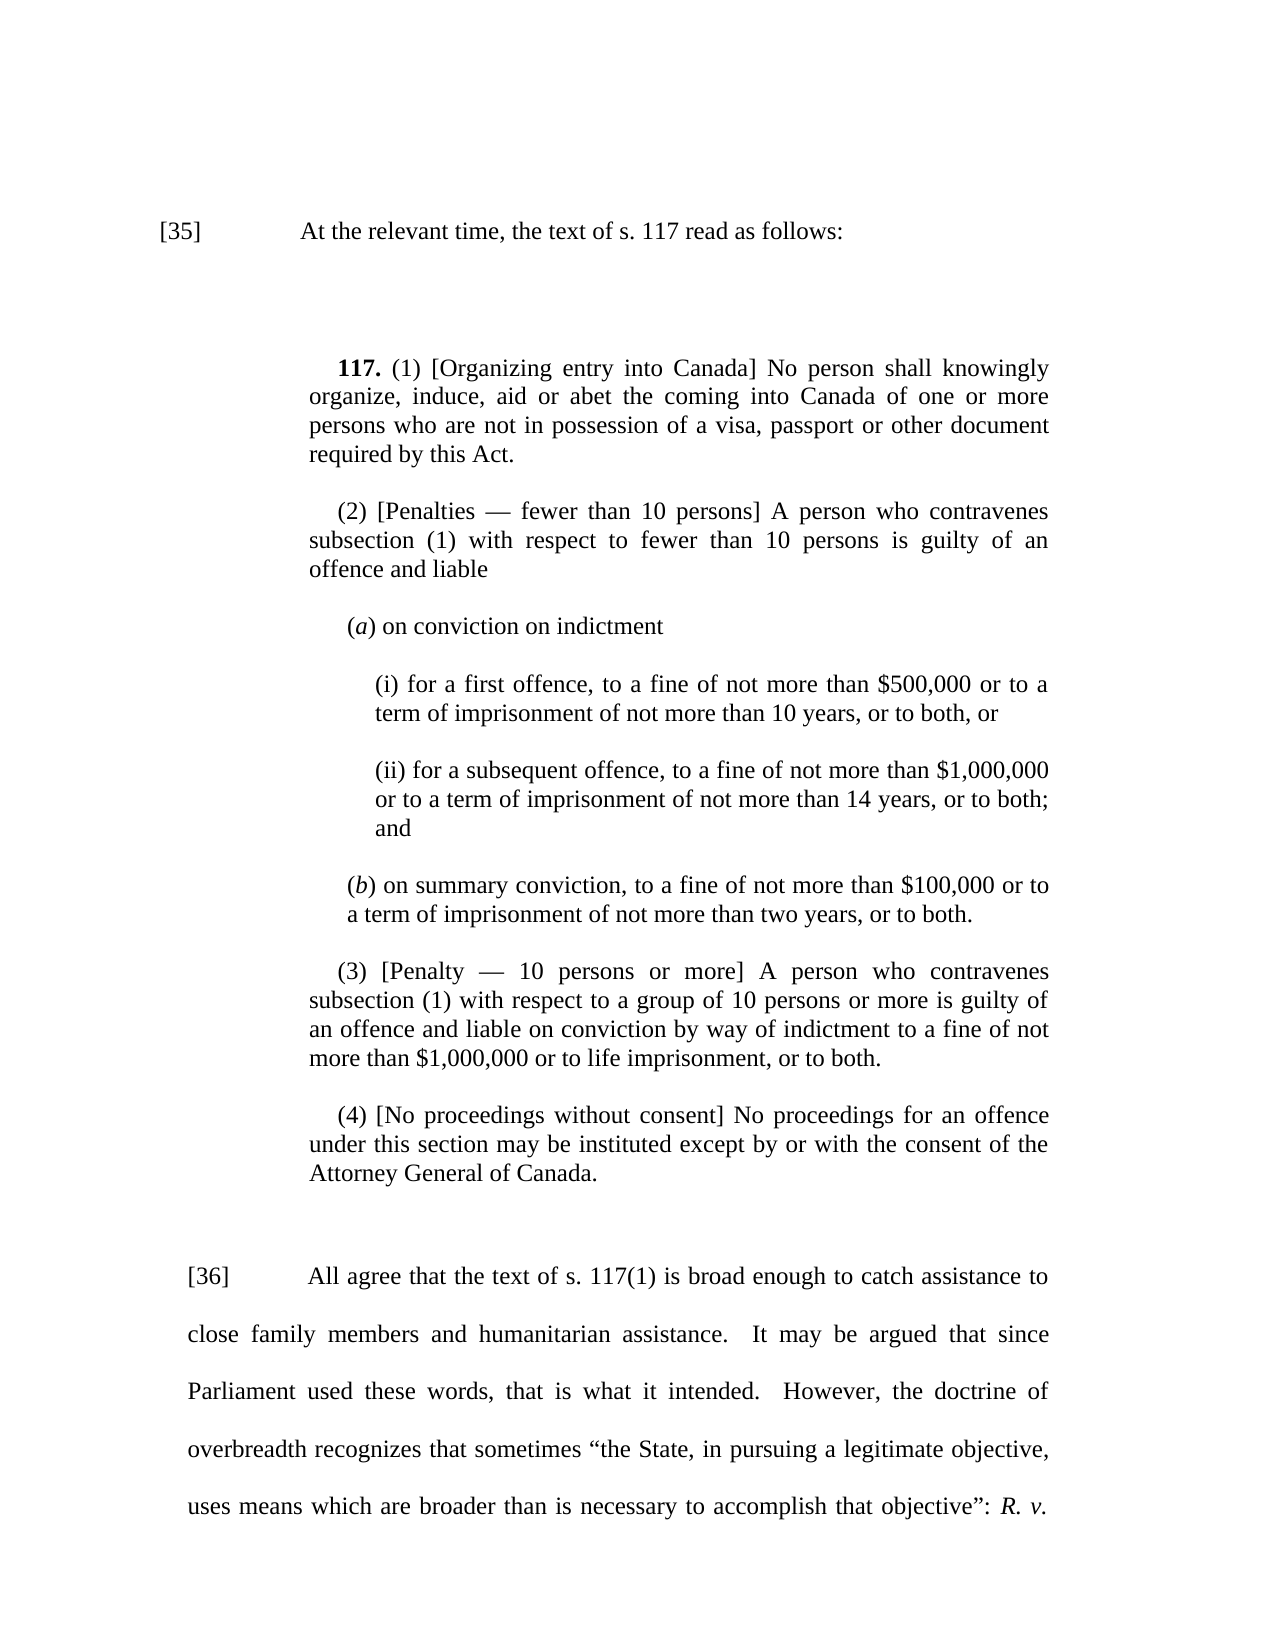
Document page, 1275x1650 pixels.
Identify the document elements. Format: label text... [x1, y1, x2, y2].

text (4) [No proceedings without consent] No proceedings for an offence under this section may be instituted except by or with the consent of the Attorney General of Canada. [309, 1100, 1050, 1186]
text (i) for a first offence, to a fine of not more than $500,000 or to a term of imprisonment of not more than 10 years, or to both, or [375, 669, 1050, 726]
text (a) on conviction on indictment [347, 611, 1050, 640]
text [187, 1261, 1050, 1520]
text (2) [Penalties — fewer than 10 persons] A person who contravenes subsection (1) with respect to fewer than 10 persons is guilty of an offence and liable [309, 496, 1050, 583]
text (b) on summary conviction, to a fine of not more than $100,000 or to a term of imprisonment of not more than two years, or to both. [347, 870, 1050, 928]
text (3) [Penalty — 10 persons or more] A person who contravenes subsection (1) with respect to a group of 10 persons or more is guilty of an offence and liable on conviction by way of indictment to a fine of not more than $1,000,000 or to life imprisonment, or to both. [309, 956, 1050, 1071]
text (ii) for a subsequent offence, to a fine of not more than $1,000,000 or to a term of imprisonment of not more than 14 years, or to both; and [375, 755, 1050, 841]
text At the relevant time, the text of s. 117 read as follows: [159, 216, 1050, 245]
text 117. (1) [Organizing entry into Canada] No person shall knowingly organize, induce, aid or abet the coming into Canada of one or more persons who are not in possession of a visa, passport or other document required by this Act. [309, 353, 1050, 468]
